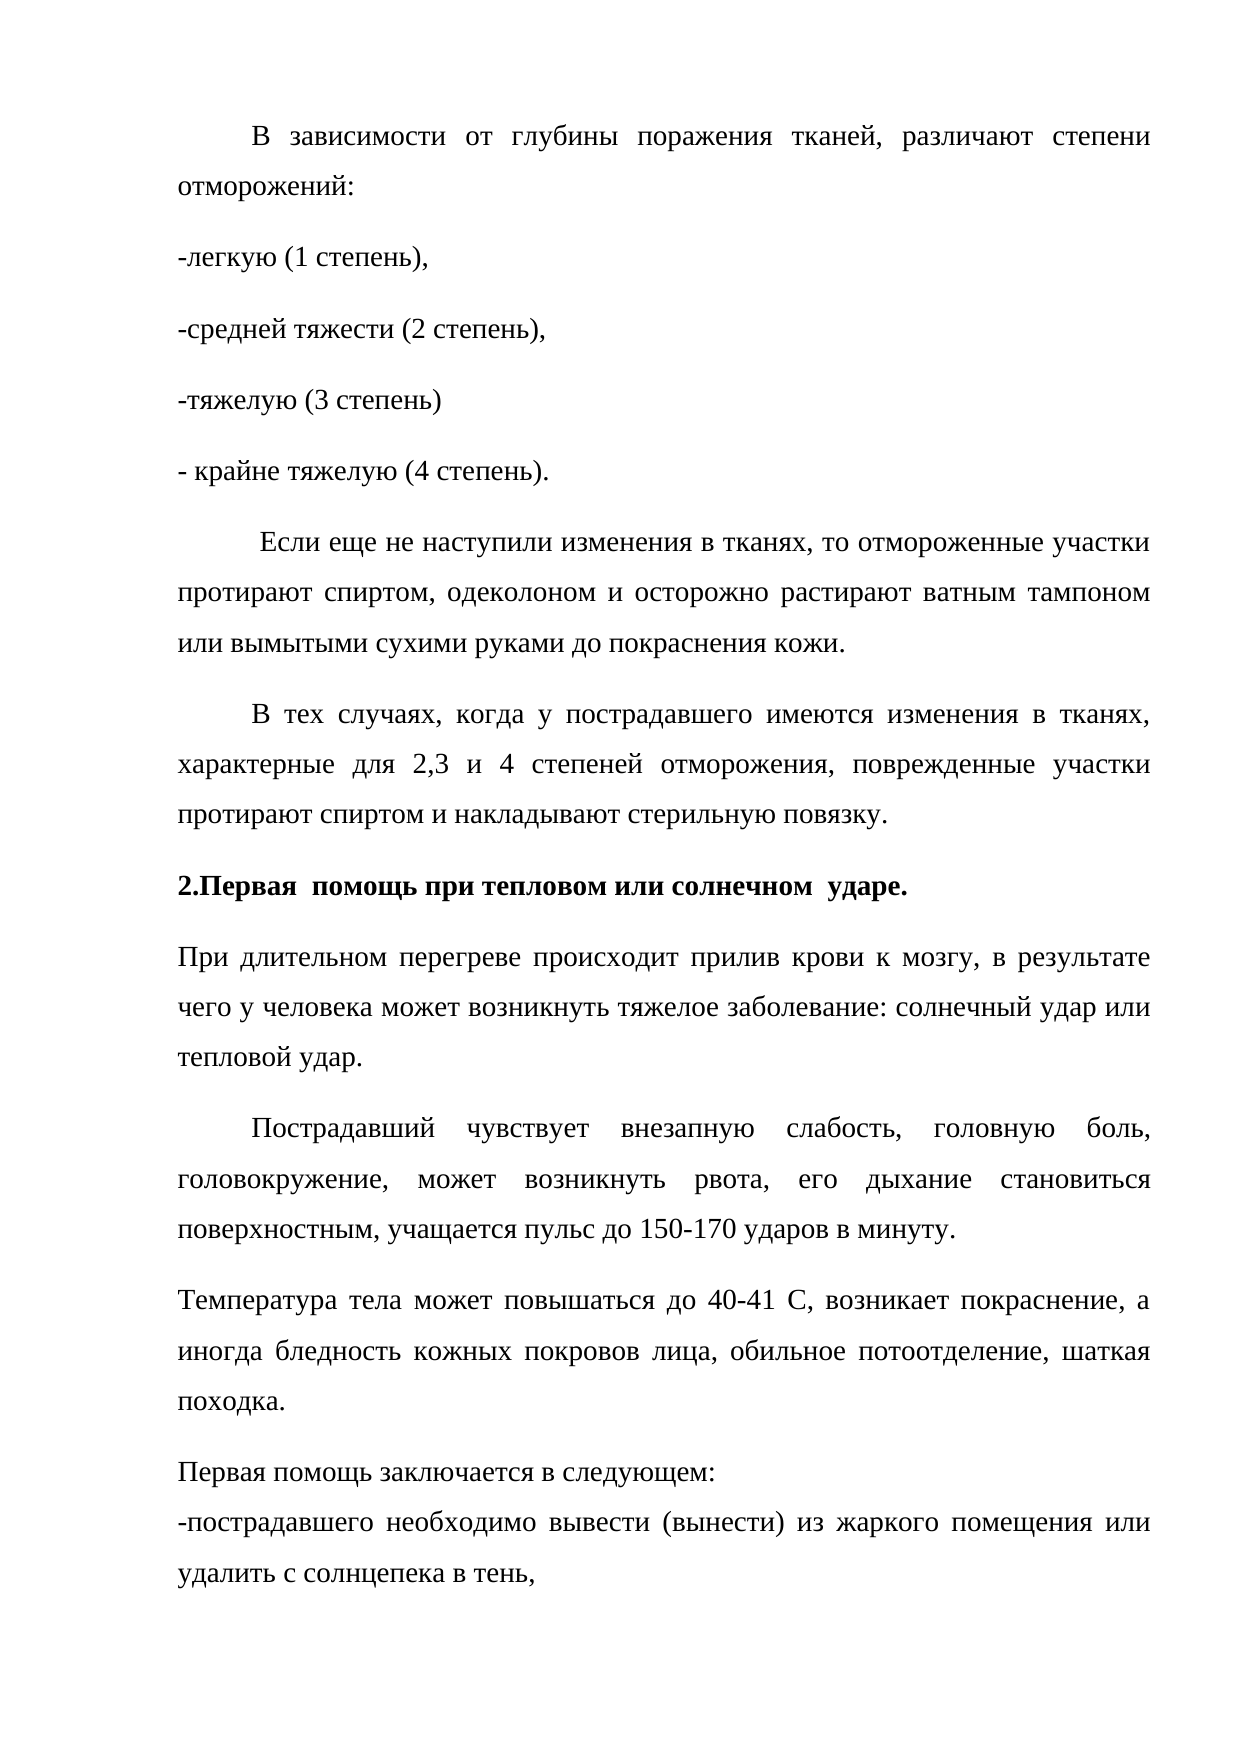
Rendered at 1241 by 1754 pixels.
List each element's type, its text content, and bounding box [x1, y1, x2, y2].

text Первая помощь заключается в следующем: [177, 1454, 1152, 1488]
text -средней тяжести (2 степень), [177, 311, 1152, 344]
text Температура тела может повышаться до 40-41 С, возникает покраснение, а иногда бледность кожных покровов лица, обильное потоотделение, шаткая походка. [177, 1282, 1152, 1417]
text В зависимости от глубины поражения тканей, различают степени отморожений: [177, 118, 1152, 202]
text -тяжелую (3 степень) [177, 382, 1152, 415]
text -легкую (1 степень), [177, 239, 1152, 273]
text При длительном перегреве происходит прилив крови к мозгу, в результате чего у человека может возникнуть тяжелое заболевание: солнечный удар или тепловой удар. [177, 939, 1152, 1073]
text -пострадавшего необходимо вывести (вынести) из жаркого помещения или удалить с солнцепека в тень, [177, 1504, 1152, 1588]
text Если еще не наступили изменения в тканях, то отмороженные участки протирают спиртом, одеколоном и осторожно растирают ватным тампоном или вымытыми сухими руками до покраснения кожи. [177, 524, 1152, 658]
text 2.Первая помощь при тепловом или солнечном ударе. [177, 868, 1152, 901]
text - крайне тяжелую (4 степень). [177, 453, 1152, 487]
text В тех случаях, когда у пострадавшего имеются изменения в тканях, характерные для 2,3 и 4 степеней отморожения, поврежденные участки протирают спиртом и накладывают стерильную повязку. [177, 696, 1152, 830]
text Пострадавший чувствует внезапную слабость, головную боль, головокружение, может возникнуть рвота, его дыхание становиться поверхностным, учащается пульс до 150-170 ударов в минуту. [177, 1111, 1152, 1245]
